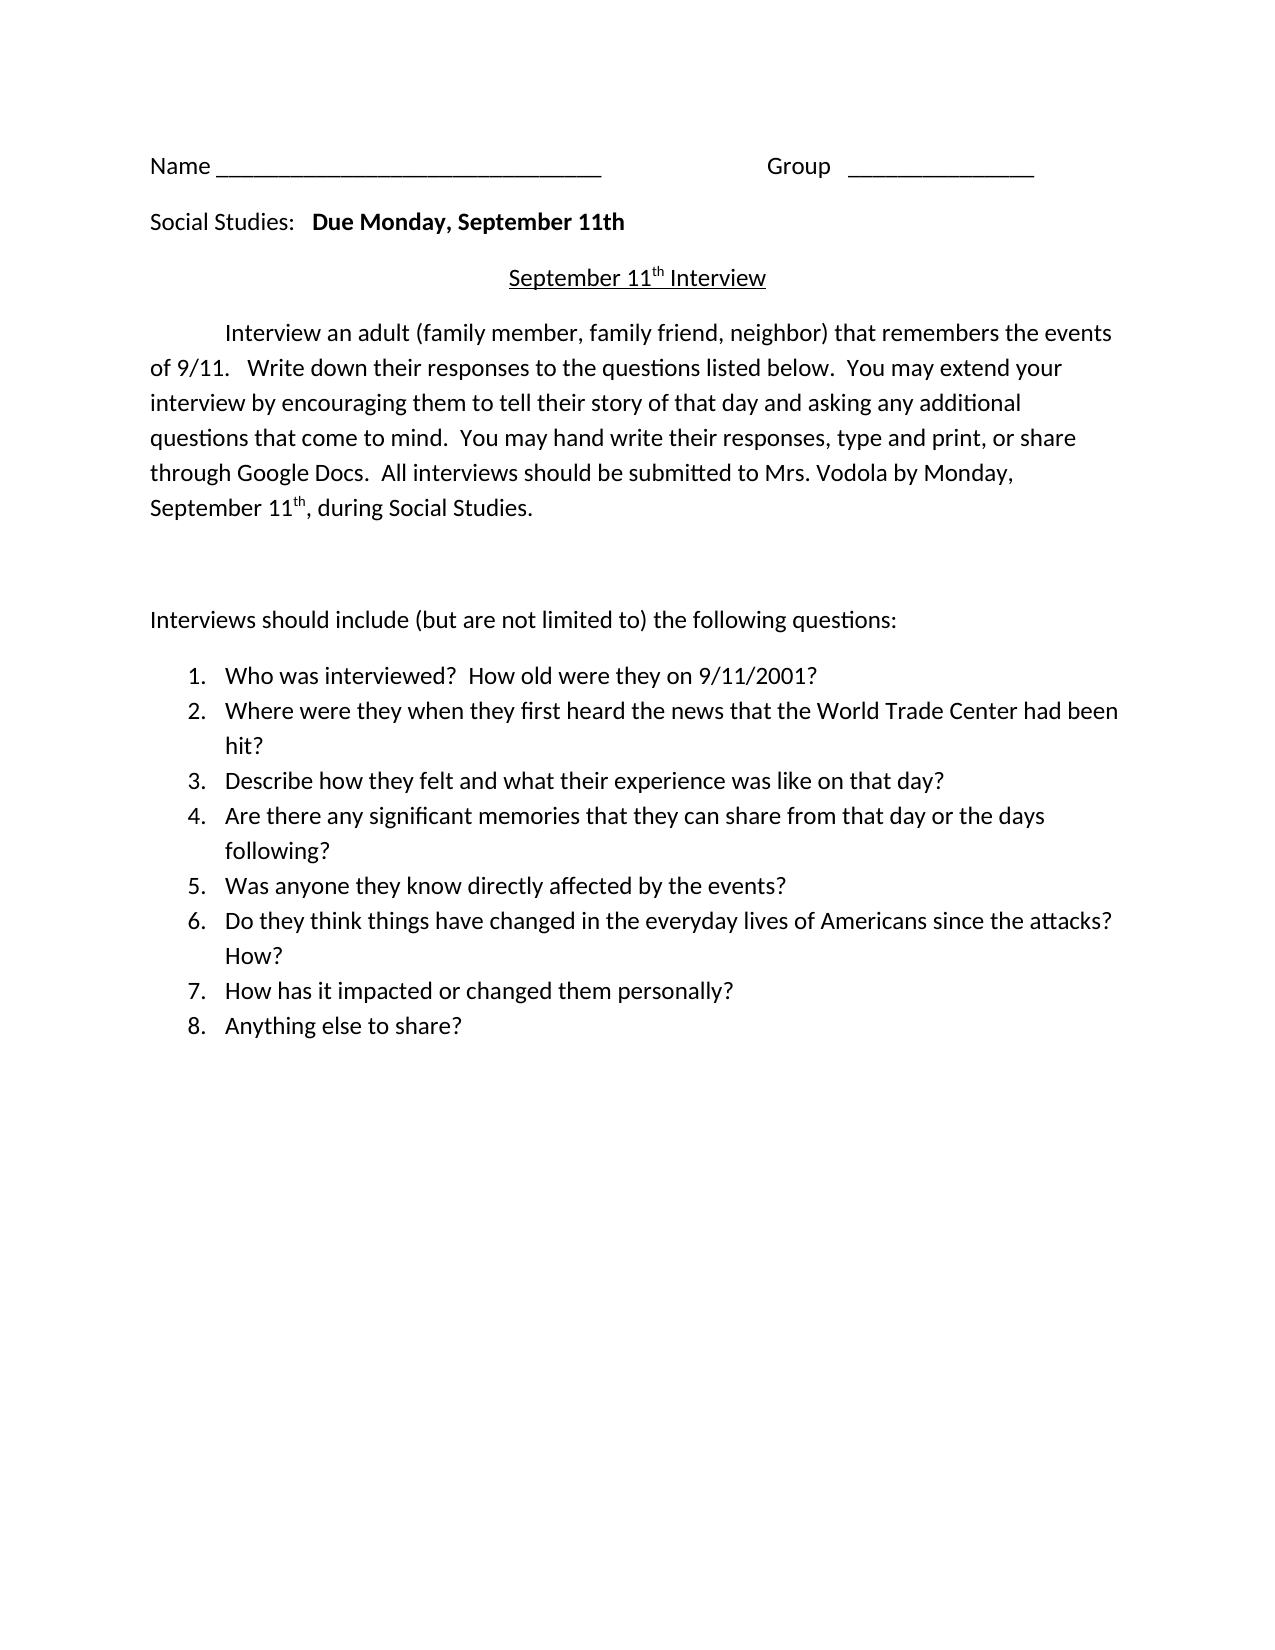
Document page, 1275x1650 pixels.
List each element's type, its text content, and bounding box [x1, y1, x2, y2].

list Describe how they felt and what their experience was like on that day? [187, 765, 1125, 796]
list Who was interviewed? How old were they on 9/11/2001? [187, 660, 1125, 691]
text Interview an adult (family member, family friend, neighbor) that remembers the events of 9/11. Write down their responses to the questions listed below. You may extend your interview by encouraging them to tell their story of that day and asking any additional questions that come to mind. You may hand write their responses, type and print, or share through Google Docs. All interviews should be submitted to Mrs. Vodola by Monday, September 11th, during Social Studies. [150, 317, 1125, 523]
text Name _______________________________ Group _______________ [150, 150, 1125, 181]
list How has it impacted or changed them personally? [187, 975, 1125, 1006]
text Interviews should include (but are not limited to) the following questions: [150, 604, 1125, 635]
list Do they think things have changed in the everyday lives of Americans since the attacks? How? [187, 905, 1125, 971]
list Are there any significant memories that they can share from that day or the days following? [187, 800, 1125, 866]
list Where were they when they first heard the news that the had been hit? [187, 695, 1125, 761]
text September 11th Interview [150, 262, 1125, 292]
text Social Studies: Due Monday, September 11th [150, 206, 1125, 236]
list Anything else to share? [187, 1010, 1125, 1041]
list Was anyone they know directly affected by the events? [187, 870, 1125, 901]
